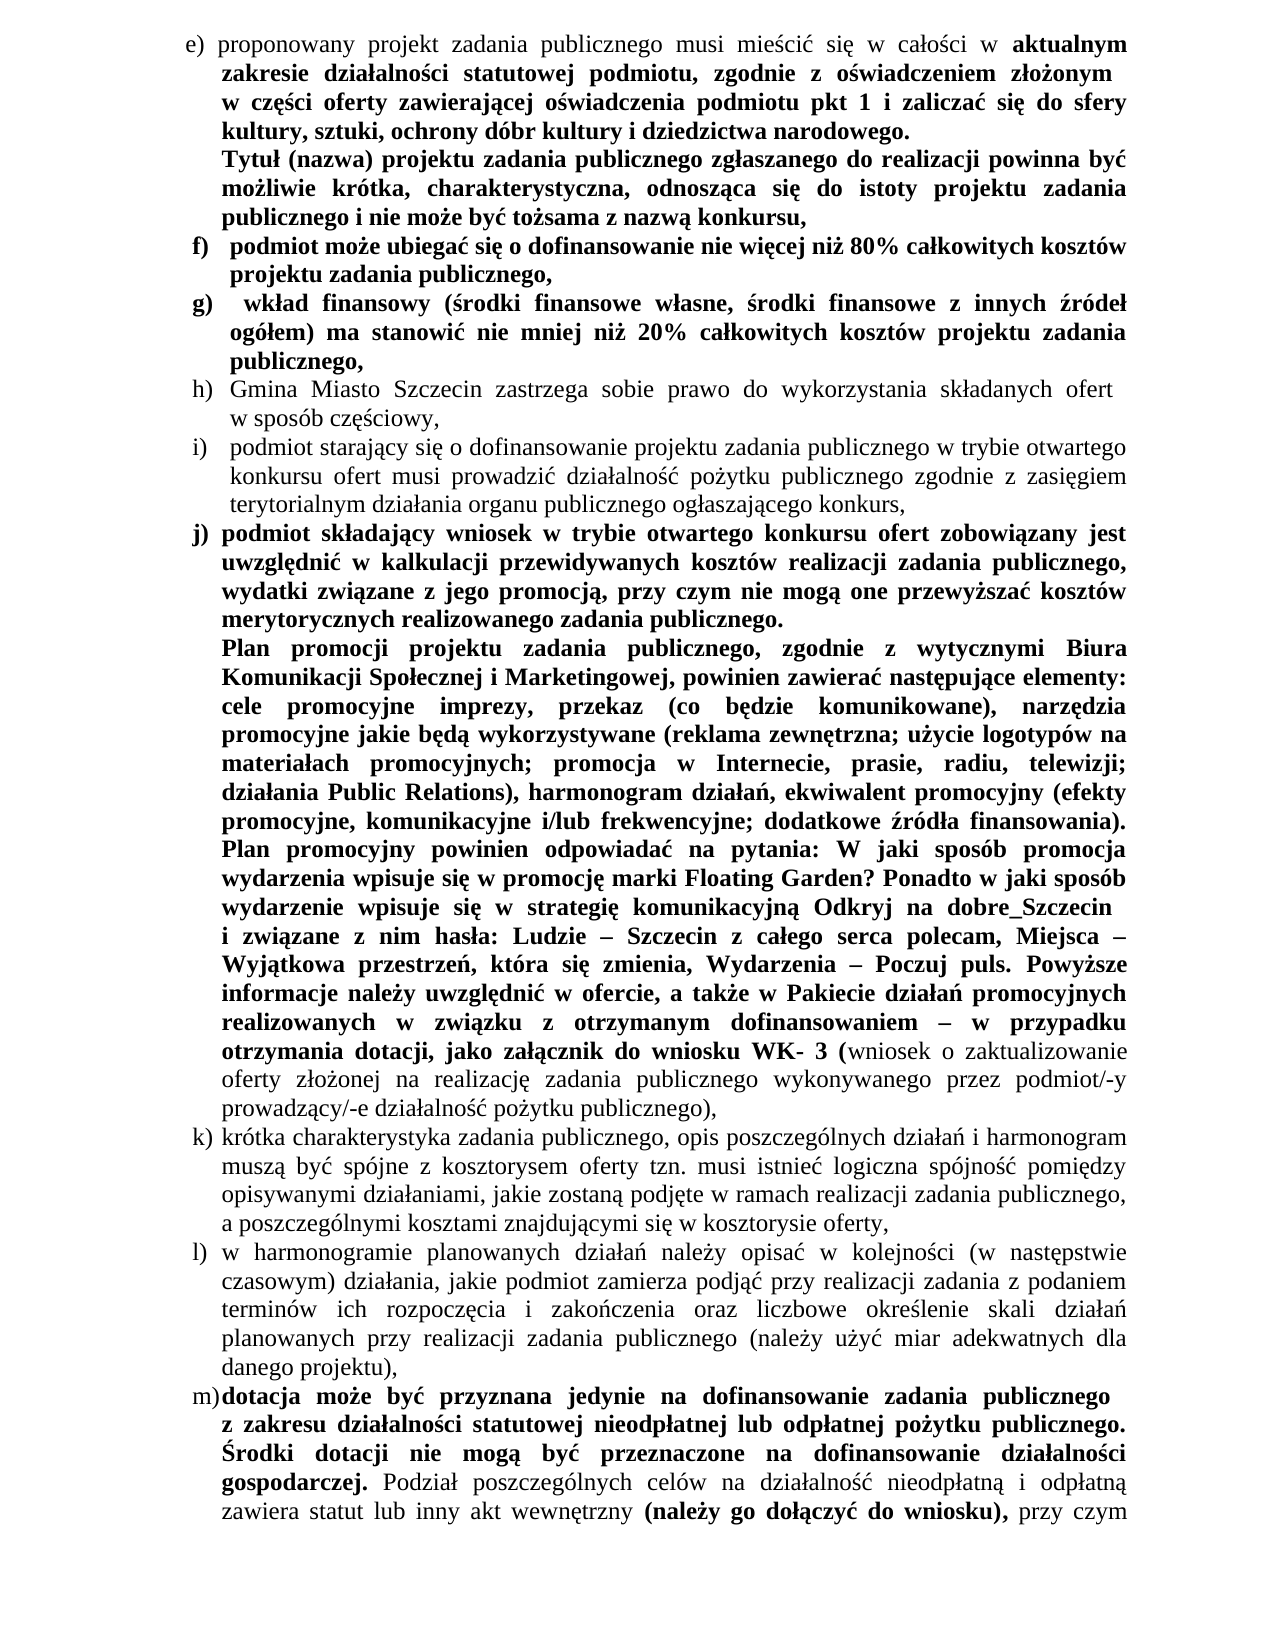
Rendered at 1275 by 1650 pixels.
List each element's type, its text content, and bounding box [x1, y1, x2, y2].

text e) proponowany projekt zadania publicznego musi mieścić się w całości w aktualnym zakresie działalności statutowej podmiotu, zgodnie z oświadczeniem złożonym w części oferty zawierającej oświadczenia podmiotu pkt 1 i zaliczać się do sfery kultury, sztuki, ochrony dóbr kultury i dziedzictwa narodowego. [185, 29, 1127, 144]
list podmiot może ubiegać się o dofinansowanie nie więcej niż 80% całkowitych kosztów projektu zadania publicznego, [192, 231, 1127, 288]
list krótka charakterystyka zadania publicznego, opis poszczególnych działań i harmonogram muszą być spójne z kosztorysem oferty tzn. musi istnieć logiczna spójność pomiędzy opisywanymi działaniami, jakie zostaną podjęte w ramach realizacji zadania publicznego, a poszczególnymi kosztami znajdującymi się w kosztorysie oferty, [192, 1122, 1127, 1237]
list podmiot starający się o dofinansowanie projektu zadania publicznego w trybie otwartego konkursu ofert musi prowadzić działalność pożytku publicznego zgodnie z zasięgiem terytorialnym działania organu publicznego ogłaszającego konkurs, [192, 432, 1127, 518]
list Gmina Miasto Szczecin zastrzega sobie prawo do wykorzystania składanych ofert w sposób częściowy, [192, 374, 1127, 432]
list wkład finansowy (środki finansowe własne, środki finansowe z innych źródeł ogółem) ma stanowić nie mniej niż 20% całkowitych kosztów projektu zadania publicznego, [192, 288, 1127, 374]
text Plan promocji projektu zadania publicznego, zgodnie z wytycznymi Biura Komunikacji Społecznej i Marketingowej, powinien zawierać następujące elementy: cele promocyjne imprezy, przekaz (co będzie komunikowane), narzędzia promocyjne jakie będą wykorzystywane (reklama zewnętrzna; użycie logotypów na materiałach promocyjnych; promocja w Internecie, prasie, radiu, telewizji; działania Public Relations), harmonogram działań, ekwiwalent promocyjny (efekty promocyjne, komunikacyjne i/lub frekwencyjne; dodatkowe źródła finansowania). Plan promocyjny powinien odpowiadać na pytania: W jaki sposób promocja wydarzenia wpisuje się w promocję marki Floating Garden? Ponadto w jaki sposób wydarzenie wpisuje się w strategię komunikacyjną Odkryj na dobre_Szczecin i związane z nim hasła: Ludzie – Szczecin z całego serca polecam, Miejsca – Wyjątkowa przestrzeń, która się zmienia, Wydarzenia – Poczuj puls. Powyższe informacje należy uwzględnić w ofercie, a także w Pakiecie działań promocyjnych realizowanych w związku z otrzymanym dofinansowaniem – w przypadku otrzymania dotacji, jako załącznik do wniosku WK- 3 (wniosek o zaktualizowanie oferty złożonej na realizację zadania publicznego wykonywanego przez podmiot/-y prowadzący/-e działalność pożytku publicznego), [221, 633, 1127, 1122]
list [192, 1381, 1127, 1524]
list podmiot składający wniosek w trybie otwartego konkursu ofert zobowiązany jest uwzględnić w kalkulacji przewidywanych kosztów realizacji zadania publicznego, wydatki związane z jego promocją, przy czym nie mogą one przewyższać kosztów merytorycznych realizowanego zadania publicznego. [192, 518, 1127, 633]
text Tytuł (nazwa) projektu zadania publicznego zgłaszanego do realizacji powinna być możliwie krótka, charakterystyczna, odnosząca się do istoty projektu zadania publicznego i nie może być tożsama z nazwą konkursu, [221, 144, 1127, 231]
list w harmonogramie planowanych działań należy opisać w kolejności (w następstwie czasowym) działania, jakie podmiot zamierza podjąć przy realizacji zadania z podaniem terminów ich rozpoczęcia i zakończenia oraz liczbowe określenie skali działań planowanych przy realizacji zadania publicznego (należy użyć miar adekwatnych dla danego projektu), [192, 1237, 1127, 1381]
